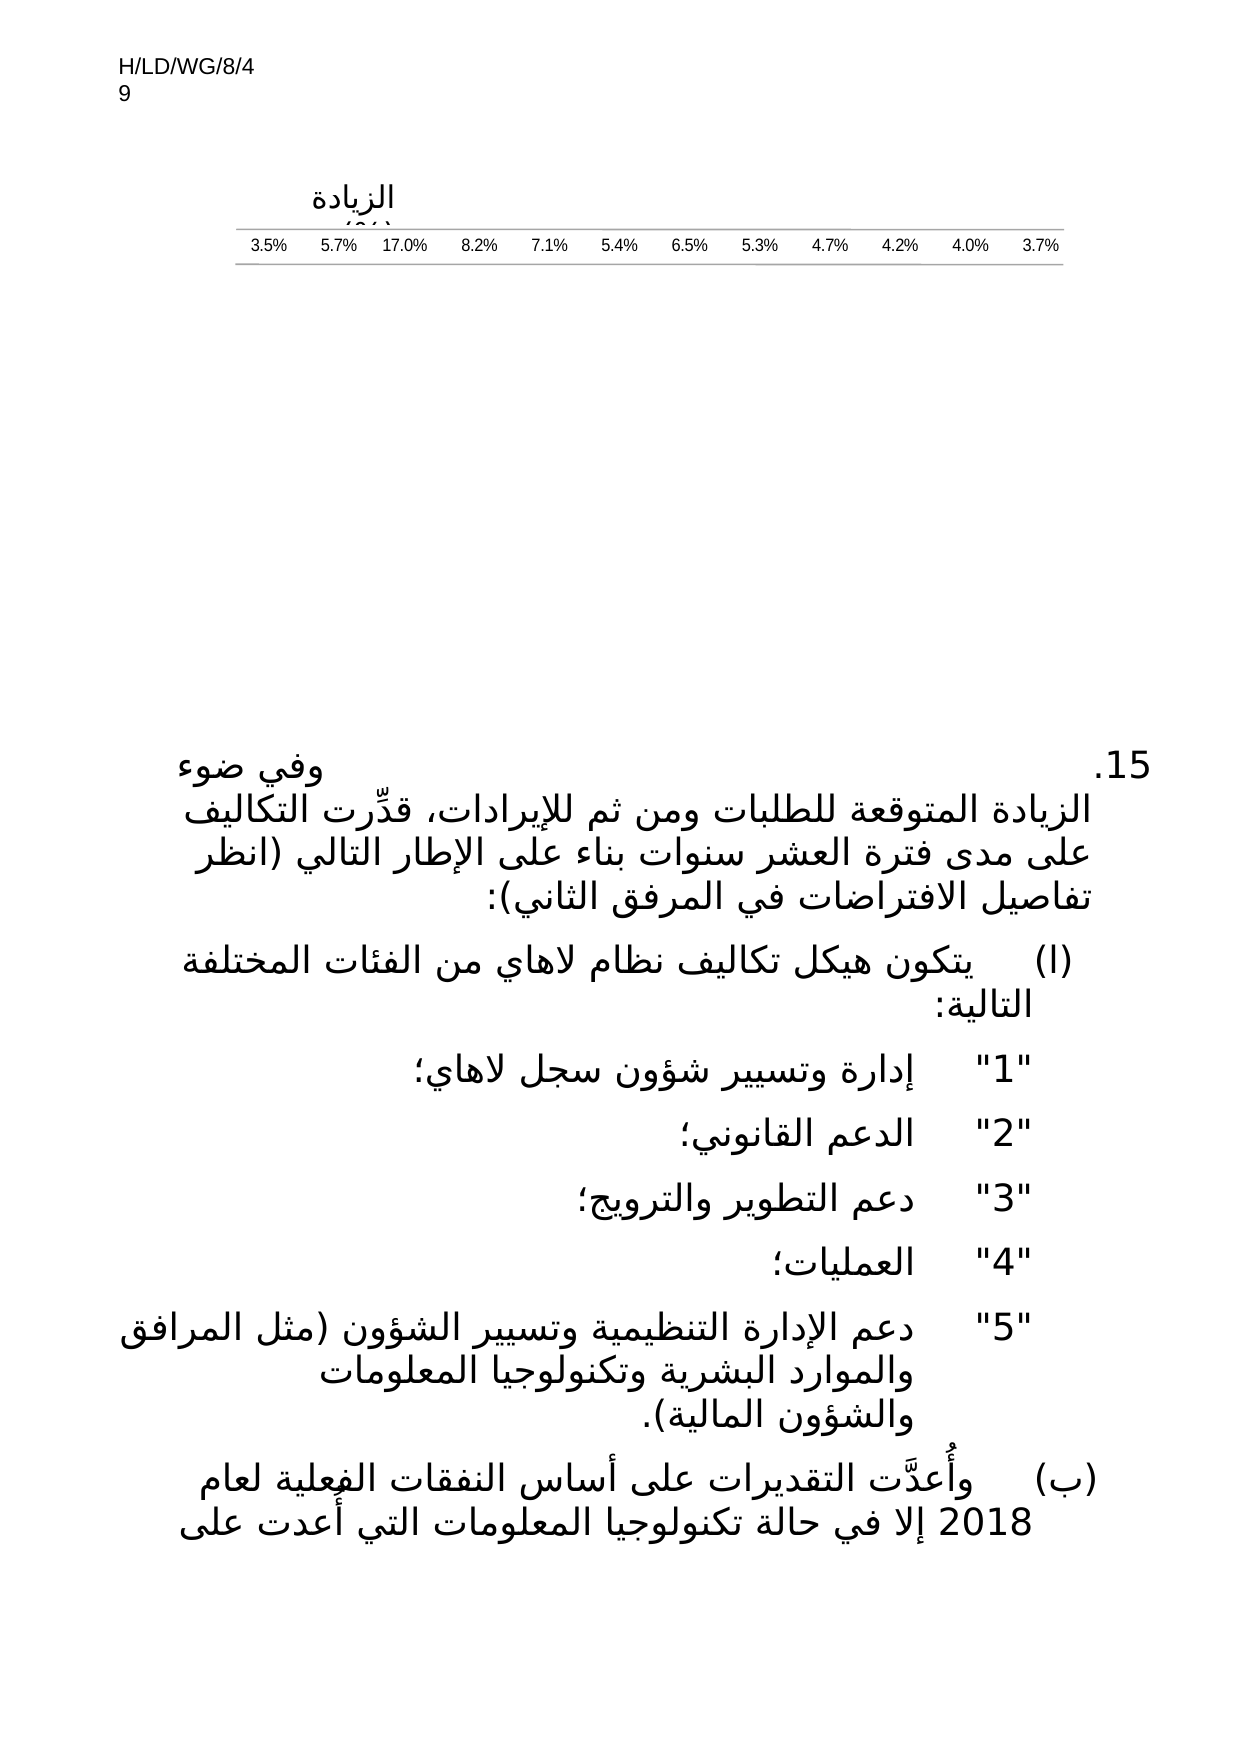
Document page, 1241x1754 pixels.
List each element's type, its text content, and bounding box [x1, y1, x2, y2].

list الدعم القانوني؛ [118, 1112, 974, 1155]
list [118, 1457, 1033, 1544]
text وفي ضوء الزيادة المتوقعة للطلبات ومن ثم للإيرادات، قدِّرت التكاليف على مدى فترة العشر سنوات بناء على الإطار التالي (انظر تفاصيل الافتراضات في المرفق الثاني): [118, 744, 1092, 918]
list العمليات؛ [118, 1241, 974, 1284]
list دعم الإدارة التنظيمية وتسيير الشؤون (مثل المرافق والموارد البشرية وتكنولوجيا المعلومات والشؤون المالية). [118, 1305, 974, 1436]
list دعم التطوير والترويج؛ [118, 1176, 974, 1220]
list يتكون هيكل تكاليف نظام لاهاي من الفئات المختلفة التالية: [118, 939, 1033, 1026]
list إدارة وتسيير شؤون سجل لاهاي؛ [118, 1047, 974, 1091]
